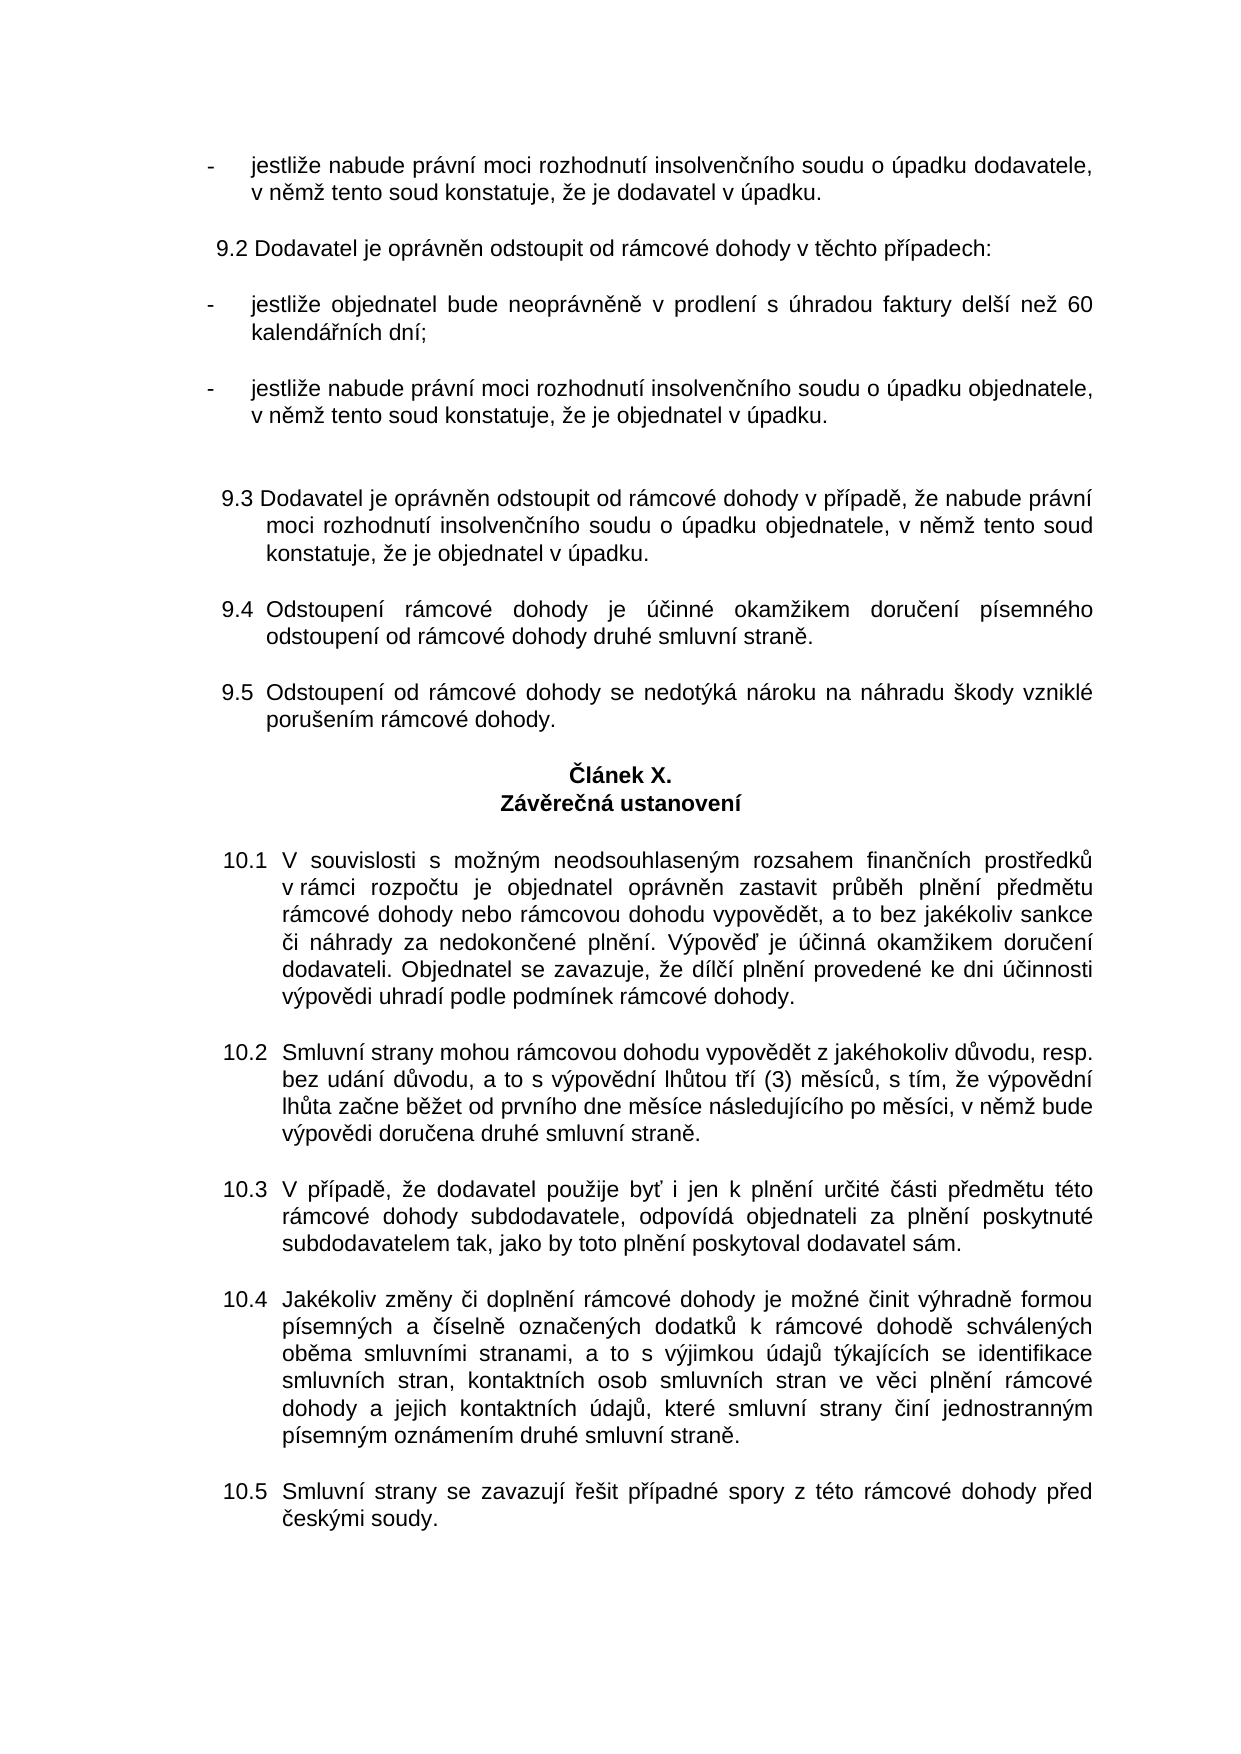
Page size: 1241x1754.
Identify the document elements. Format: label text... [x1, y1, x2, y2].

text 9.2 Dodavatel je oprávněn odstoupit od rámcové dohody v těchto případech: [146, 235, 1093, 262]
text Závěrečná ustanovení [148, 790, 1093, 817]
list Smluvní strany mohou rámcovou dohodu vypovědět z jakéhokoliv důvodu, resp. bez udání důvodu, a to s výpovědní lhůtou tří (3) měsíců, s tím, že výpovědní lhůta začne běžet od prvního dne měsíce následujícího po měsíci, v němž bude výpovědi doručena druhé smluvní straně. [223, 1039, 1093, 1146]
text 9.3 Dodavatel je oprávněn odstoupit od rámcové dohody v případě, že nabude právní moci rozhodnutí insolvenčního soudu o úpadku objednatele, v němž tento soud konstatuje, že je objednatel v úpadku. [221, 485, 1093, 566]
list Jakékoliv změny či doplnění rámcové dohody je možné činit výhradně formou písemných a číselně označených dodatků k rámcové dohodě schválených oběma smluvními stranami, a to s výjimkou údajů týkajících se identifikace smluvních stran, kontaktních osob smluvních stran ve věci plnění rámcové dohody a jejich kontaktních údajů, které smluvní strany činí jednostranným písemným oznámením druhé smluvní straně. [223, 1286, 1093, 1448]
list Odstoupení rámcové dohody je účinné okamžikem doručení písemného odstoupení od rámcové dohody druhé smluvní straně. [221, 596, 1093, 649]
list jestliže nabude právní moci rozhodnutí insolvenčního soudu o úpadku objednatele, v němž tento soud konstatuje, že je objednatel v úpadku. [207, 374, 1093, 428]
list Smluvní strany se zavazují řešit případné spory z této rámcové dohody před českými soudy. [223, 1478, 1093, 1531]
list jestliže nabude právní moci rozhodnutí insolvenčního soudu o úpadku dodavatele, v němž tento soud konstatuje, že je dodavatel v úpadku. [207, 152, 1093, 206]
text Článek X. [148, 762, 1093, 788]
list V případě, že dodavatel použije byť i jen k plnění určité části předmětu této rámcové dohody subdodavatele, odpovídá objednateli za plnění poskytnuté subdodavatelem tak, jako by toto plnění poskytoval dodavatel sám. [223, 1176, 1093, 1257]
list jestliže objednatel bude neoprávněně v prodlení s úhradou faktury delší než 60 kalendářních dní; [207, 291, 1093, 345]
list Odstoupení od rámcové dohody se nedotýká nároku na náhradu škody vzniklé porušením rámcové dohody. [221, 679, 1093, 732]
list V souvislosti s možným neodsouhlaseným rozsahem finančních prostředků v rámci rozpočtu je objednatel oprávněn zastavit průběh plnění předmětu rámcové dohody nebo rámcovou dohodu vypovědět, a to bez jakékoliv sankce či náhrady za nedokončené plnění. Výpověď je účinná okamžikem doručení dodavateli. Objednatel se zavazuje, že dílčí plnění provedené ke dni účinnosti výpovědi uhradí podle podmínek rámcové dohody. [223, 847, 1093, 1009]
